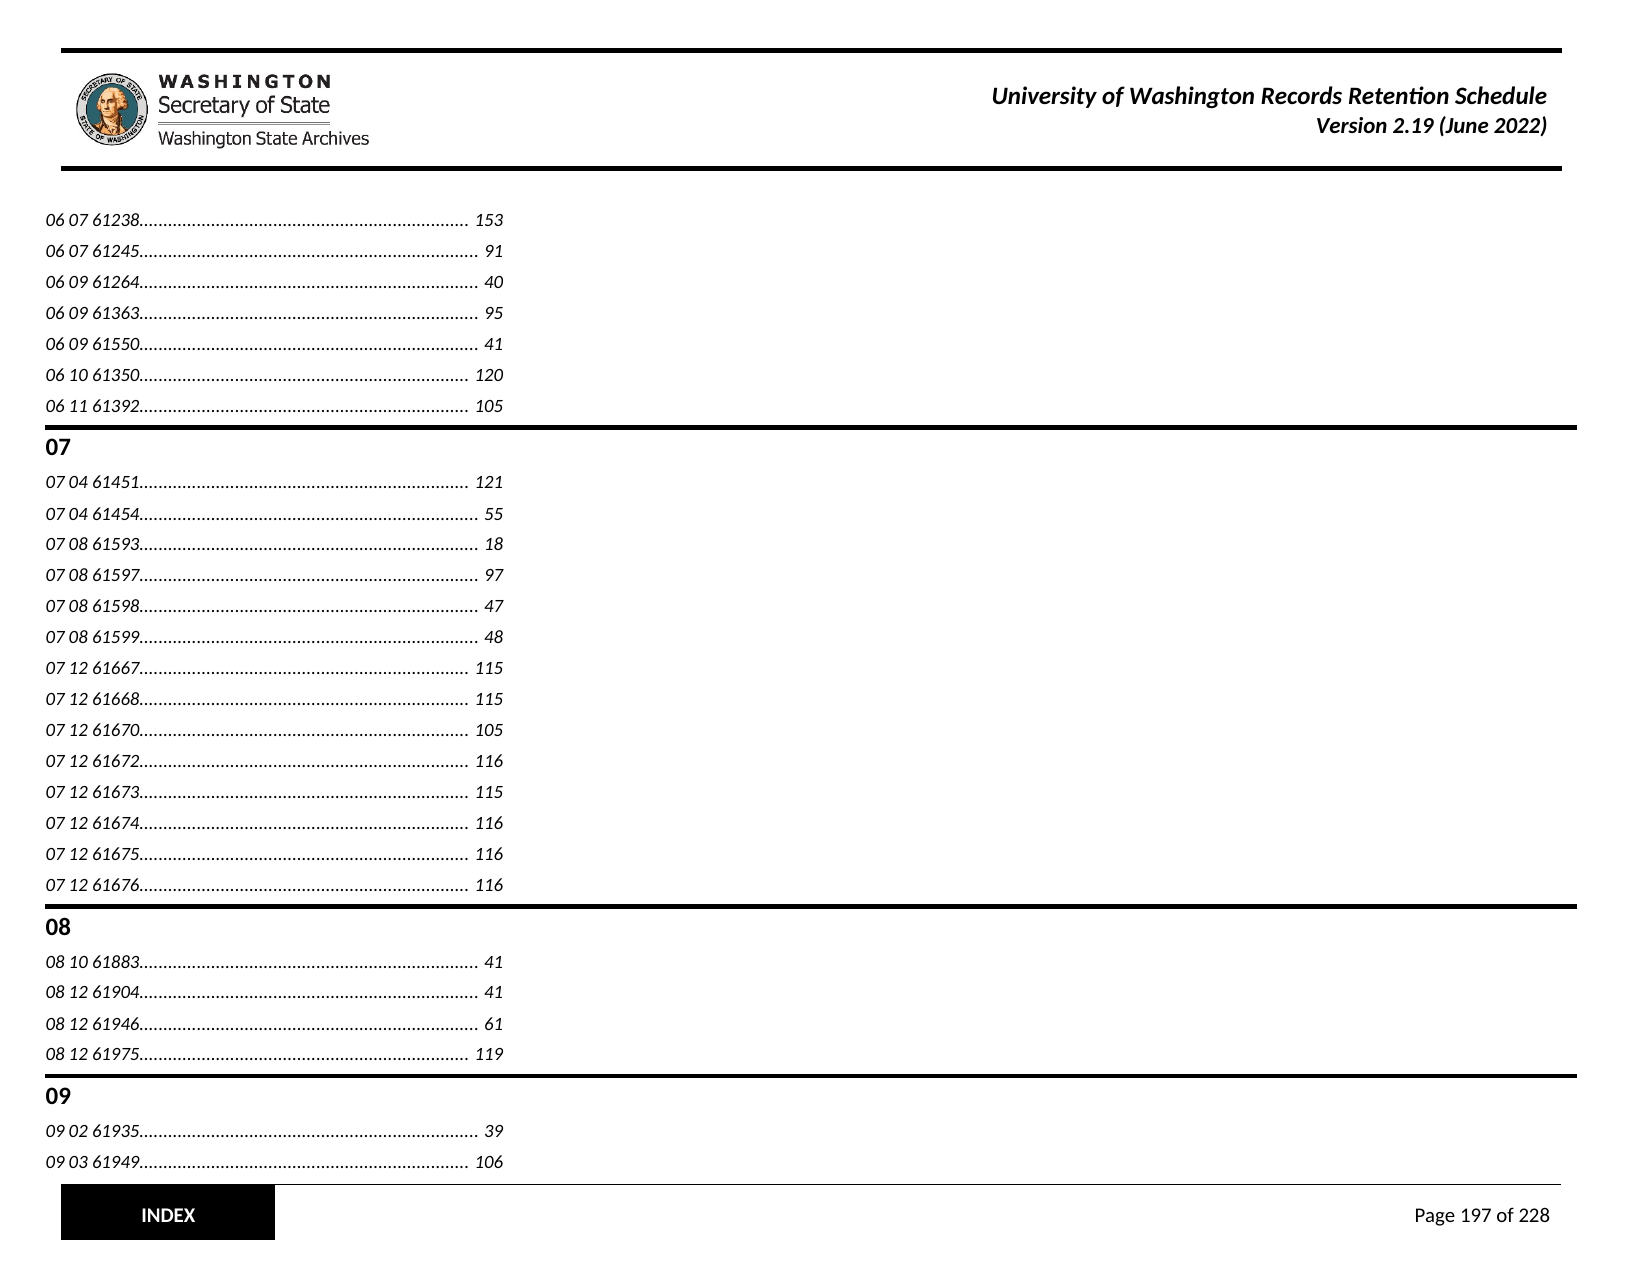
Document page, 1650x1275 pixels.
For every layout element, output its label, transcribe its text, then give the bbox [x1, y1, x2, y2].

text 07 12 61675 116 [45, 842, 1577, 865]
text 06 10 61350 120 [45, 363, 1577, 386]
text 07 08 61598 47 [45, 594, 1577, 617]
text 07 12 61668 115 [45, 687, 1577, 710]
text 07 12 61674 116 [45, 811, 1577, 834]
text 09 [45, 1078, 1577, 1111]
text 06 09 61363 95 [45, 301, 1577, 324]
text 09 03 61949 106 [45, 1150, 1577, 1173]
text 09 02 61935 39 [45, 1119, 1577, 1142]
text 06 07 61245 91 [45, 239, 1577, 262]
text 06 09 61550 41 [45, 332, 1577, 355]
text 08 12 61946 61 [45, 1012, 1577, 1034]
text 06 11 61392 105 [45, 394, 1577, 417]
text 06 07 61238 153 [45, 208, 1577, 231]
picture [72, 53, 389, 164]
text 07 12 61670 105 [45, 718, 1577, 741]
text 06 09 61264 40 [45, 270, 1577, 293]
text 07 12 61672 116 [45, 749, 1577, 772]
text 08 [45, 909, 1577, 941]
text 07 08 61599 48 [45, 625, 1577, 648]
text 07 12 61667 115 [45, 656, 1577, 679]
text 08 12 61975 119 [45, 1043, 1577, 1066]
text 07 04 61454 55 [45, 502, 1577, 524]
text 07 08 61593 18 [45, 533, 1577, 556]
text 08 12 61904 41 [45, 981, 1577, 1004]
text 07 08 61597 97 [45, 563, 1577, 586]
text 07 04 61451 121 [45, 471, 1577, 494]
text 07 [45, 430, 1577, 462]
text 07 12 61676 116 [45, 873, 1577, 896]
text 07 12 61673 115 [45, 780, 1577, 803]
text 08 10 61883 41 [45, 950, 1577, 973]
